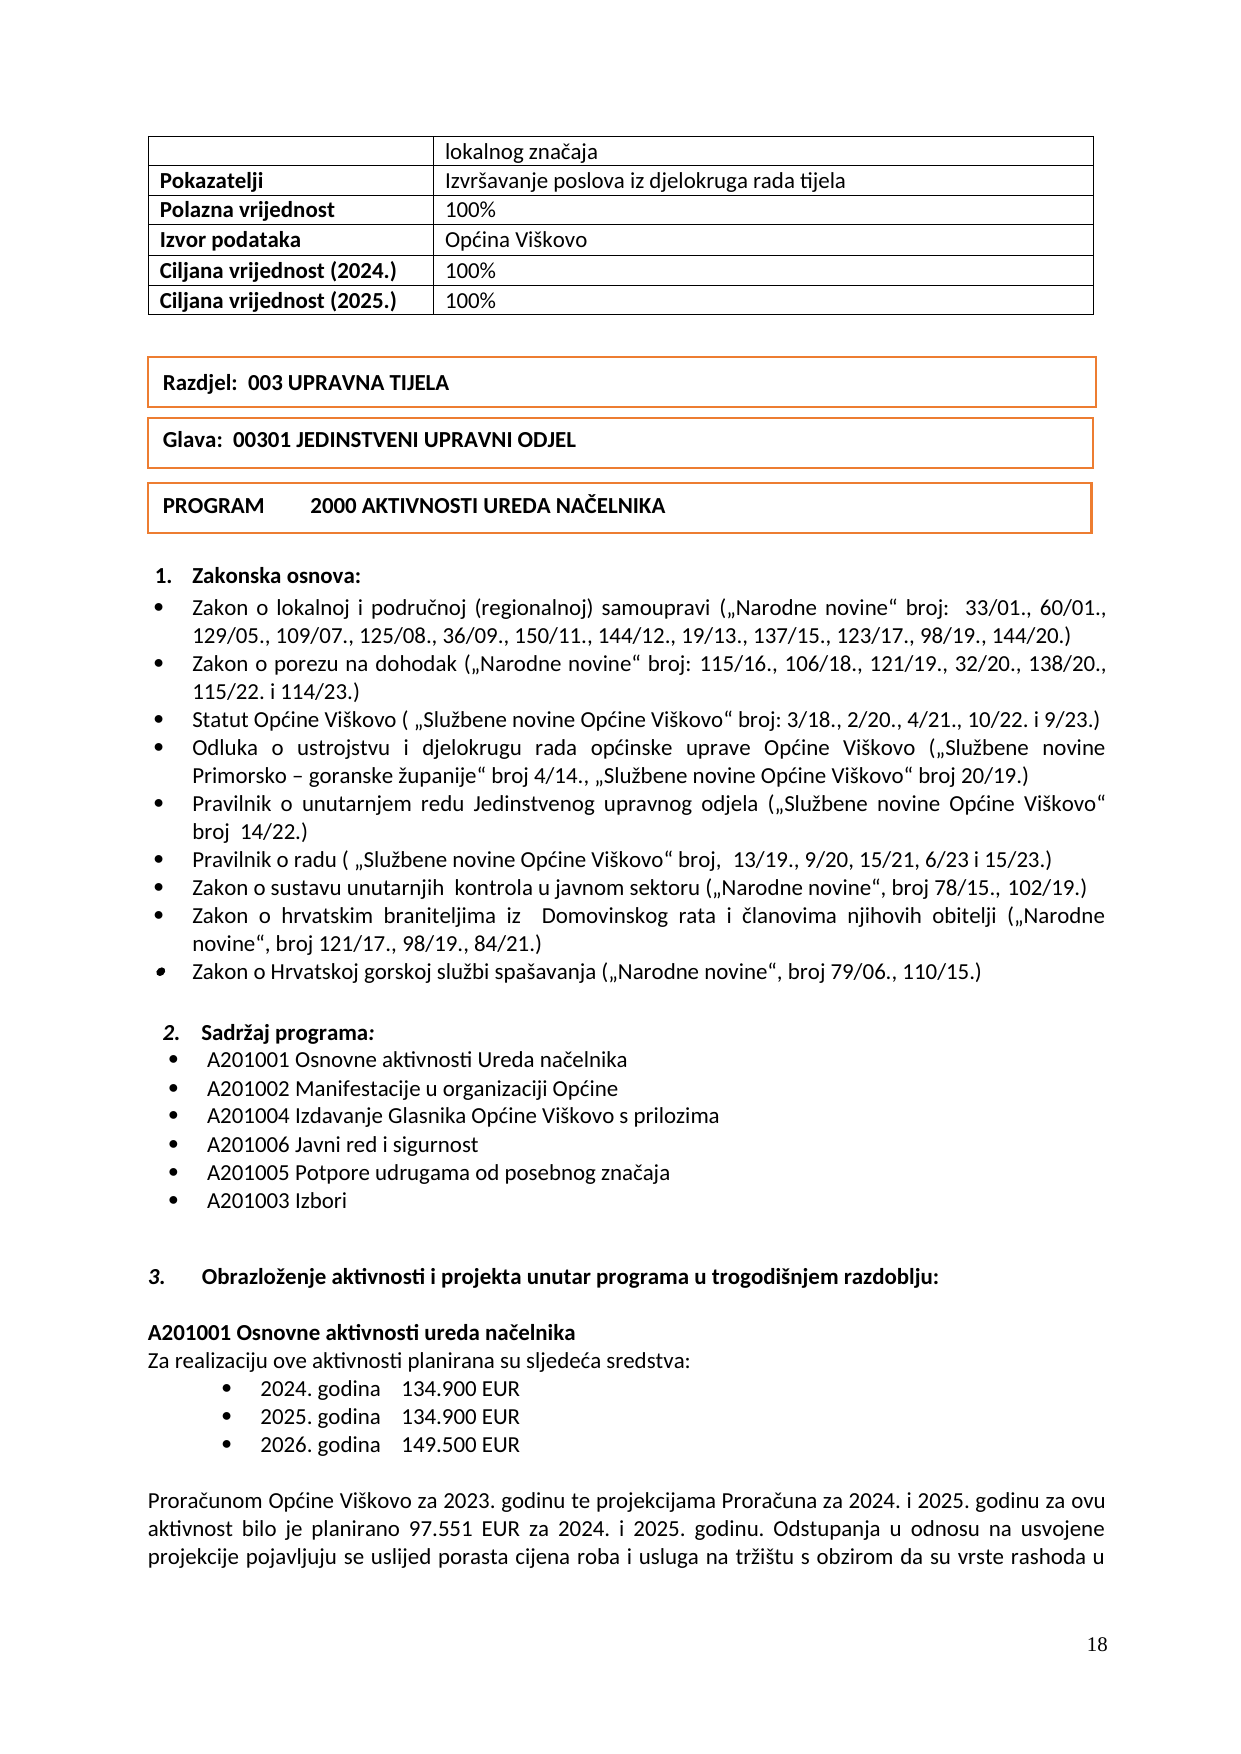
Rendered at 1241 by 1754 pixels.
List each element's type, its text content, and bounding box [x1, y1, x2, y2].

list 2025. godina 134.900 EUR [223, 1402, 1107, 1430]
list Pravilnik o unutarnjem redu Jedinstvenog upravnog odjela („Službene novine Općine Viškovo“ broj 14/22.) [154, 789, 1107, 845]
list A201001 Osnovne aktivnosti Ureda načelnika [169, 1046, 1107, 1074]
list Zakon o porezu na dohodak („Narodne novine“ broj: 115/16., 106/18., 121/19., 32/20., 138/20., 115/22. i 114/23.) [154, 649, 1107, 705]
list Zakon o lokalnoj i područnoj (regionalnoj) samoupravi („Narodne novine“ broj: 33/01., 60/01., 129/05., 109/07., 125/08., 36/09., 150/11., 144/12., 19/13., 137/15., 123/17., 98/19., 144/20.) [154, 593, 1107, 649]
list A201006 Javni red i sigurnost [169, 1130, 1107, 1158]
text 3. Obrazloženje aktivnosti i projekta unutar programa u trogodišnjem razdoblju: [148, 1262, 1107, 1290]
table_cell Polazna vrijednost [149, 196, 433, 224]
list Statut Općine Viškovo ( „Službene novine Općine Viškovo“ broj: 3/18., 2/20., 4/21., 10/22. i 9/23.) [154, 705, 1107, 733]
list Zakon o hrvatskim braniteljima iz Domovinskog rata i članovima njihovih obitelji („Narodne novine“, broj 121/17., 98/19., 84/21.) [154, 901, 1107, 957]
list A201002 Manifestacije u organizaciji Općine [169, 1074, 1107, 1102]
text Za realizaciju ove aktivnosti planirana su sljedeća sredstva: [148, 1346, 1107, 1374]
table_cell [434, 137, 1093, 165]
table_cell Pokazatelji [149, 166, 433, 194]
table_cell 100% [434, 256, 1093, 285]
list Odluka o ustrojstvu i djelokrugu rada općinske uprave Općine Viškovo („Službene novine Primorsko – goranske županije“ broj 4/14., „Službene novine Općine Viškovo“ broj 20/19.) [154, 733, 1107, 789]
table_cell Ciljana vrijednost (2025.) [149, 286, 433, 314]
table_cell 100% [434, 286, 1093, 314]
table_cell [149, 137, 433, 165]
list Zakon o sustavu unutarnjih kontrola u javnom sektoru („Narodne novine“, broj 78/15., 102/19.) [154, 873, 1107, 901]
list Pravilnik o radu ( „Službene novine Općine Viškovo“ broj, 13/19., 9/20, 15/21, 6/23 i 15/23.) [154, 845, 1107, 873]
table_cell 100% [434, 196, 1093, 224]
text 2. Sadržaj programa: [162, 1018, 1107, 1046]
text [148, 1486, 1107, 1570]
list Zakon o Hrvatskoj gorskoj službi spašavanja („Narodne novine“, broj 79/06., 110/15.) [154, 957, 1107, 985]
table_cell Izvor podataka [149, 225, 433, 255]
table_cell Općina Viškovo [434, 225, 1093, 255]
list 2024. godina 134.900 EUR [223, 1374, 1107, 1402]
list A201005 Potpore udrugama od posebnog značaja [169, 1158, 1107, 1186]
list A201003 Izbori [169, 1186, 1107, 1214]
text A201001 Osnovne aktivnosti ureda načelnika [148, 1318, 1107, 1346]
table_cell Izvršavanje poslova iz djelokruga rada tijela [434, 166, 1093, 194]
list Zakonska osnova: [154, 561, 1107, 589]
list 2026. godina 149.500 EUR [223, 1430, 1107, 1458]
table_cell Ciljana vrijednost (2024.) [149, 256, 433, 285]
list A201004 Izdavanje Glasnika Općine Viškovo s prilozima [169, 1102, 1107, 1130]
